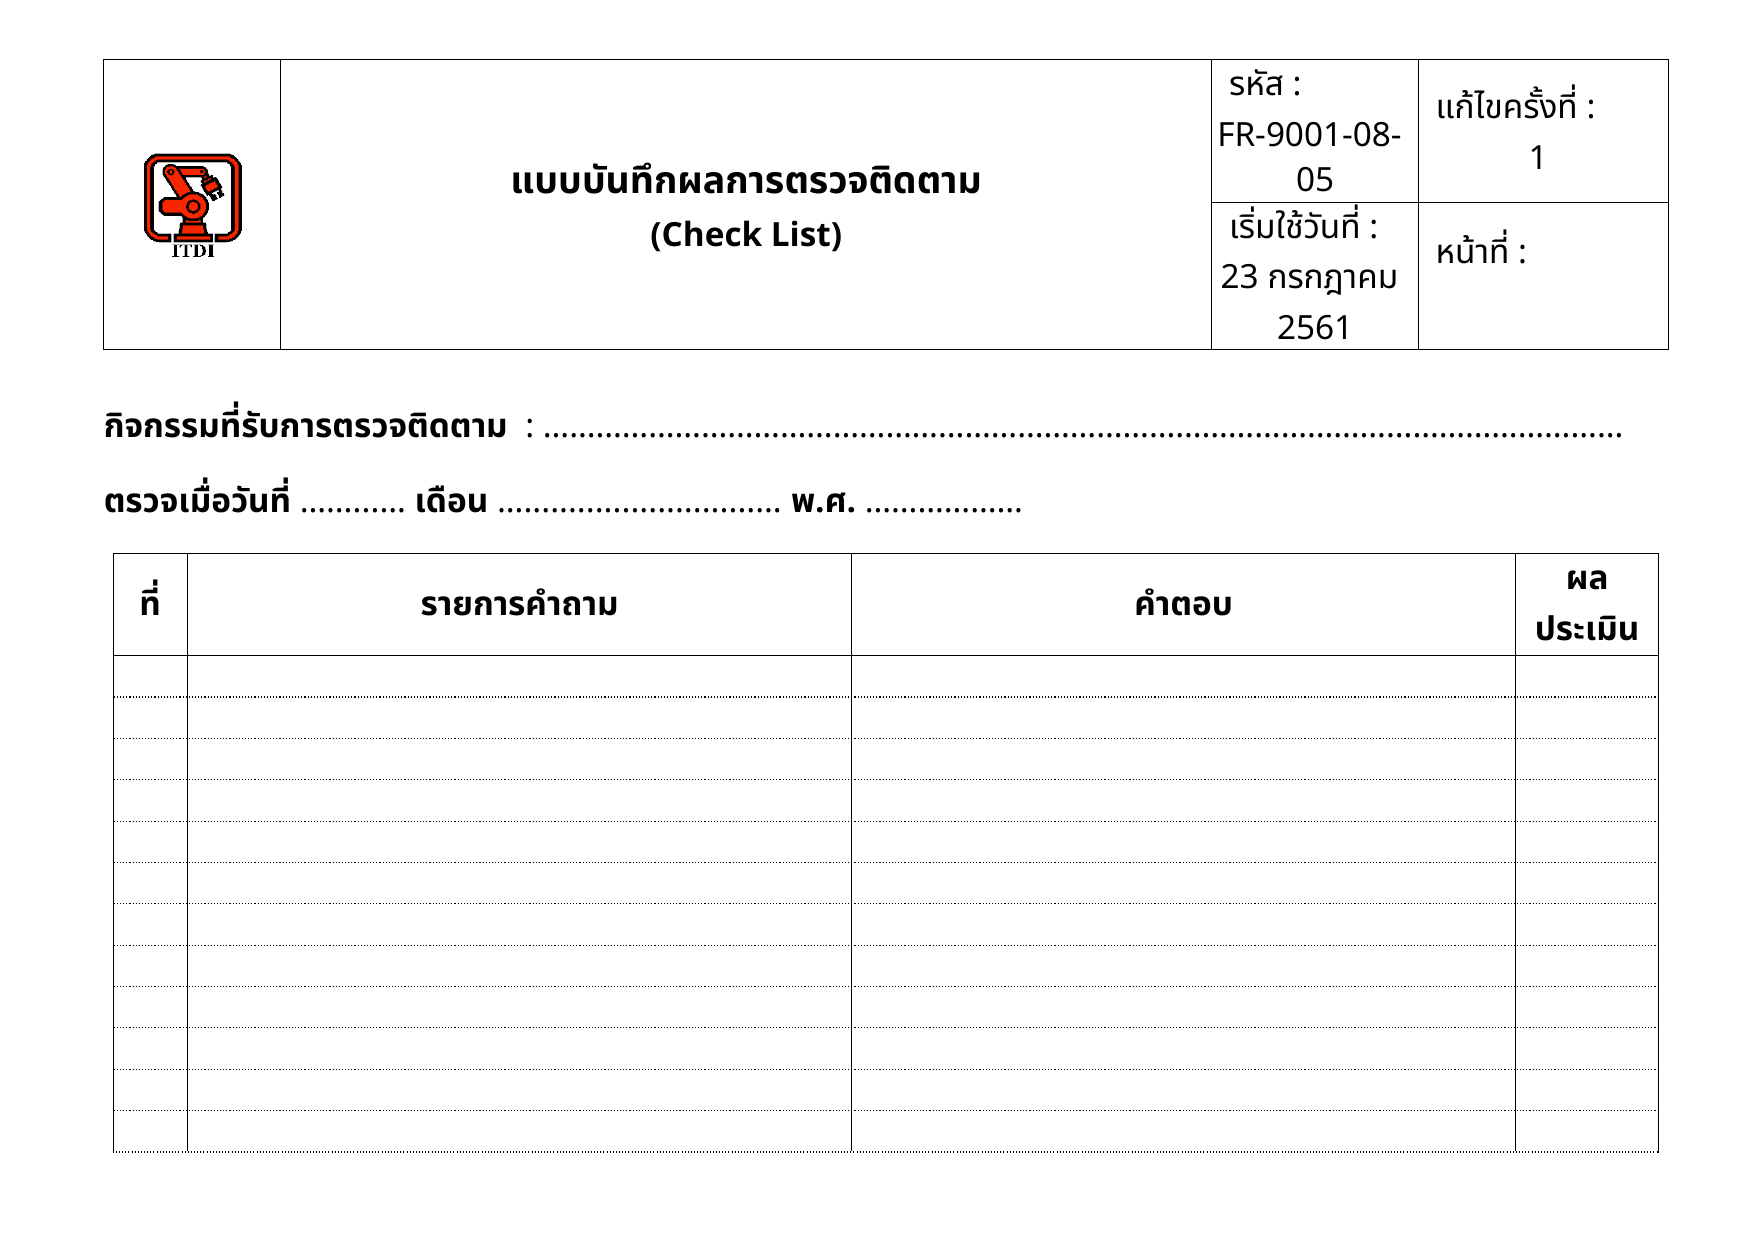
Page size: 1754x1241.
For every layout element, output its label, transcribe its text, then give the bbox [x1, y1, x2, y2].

table_cell [114, 779, 187, 821]
table_cell [114, 1069, 187, 1110]
table_header ผลประเมิน [1516, 554, 1658, 655]
table_cell [114, 862, 187, 903]
table_cell [188, 1027, 851, 1069]
table_cell [852, 862, 1515, 903]
table_cell [188, 696, 851, 738]
table_cell [852, 656, 1515, 696]
table_cell [1516, 738, 1658, 779]
table_cell [852, 738, 1515, 779]
table_cell [852, 903, 1515, 944]
table_cell [1516, 1110, 1658, 1151]
table_cell [1516, 779, 1658, 821]
table_cell [852, 1110, 1515, 1151]
table_cell [188, 1110, 851, 1151]
text กิจกรรมที่รับการตรวจติดตาม : …………………………………………………………………………………………………………… ตรวจเมื่อวันที่ ……...… เดือน …..........................… พ.ศ. ……………… [103, 401, 1668, 528]
table_header คำตอบ [852, 554, 1515, 655]
table_cell [852, 821, 1515, 862]
table_cell [1516, 656, 1658, 696]
table_cell [1516, 903, 1658, 944]
table_cell [114, 696, 187, 738]
table_cell [852, 696, 1515, 738]
table_cell [114, 1027, 187, 1069]
table_cell [188, 903, 851, 944]
table_cell [1516, 862, 1658, 903]
table_cell [1516, 1069, 1658, 1110]
table_header ที่ [114, 554, 187, 655]
table_cell [188, 862, 851, 903]
table_cell [114, 738, 187, 779]
table_cell [114, 1110, 187, 1151]
table_cell [1516, 986, 1658, 1027]
table_cell [852, 779, 1515, 821]
table_cell [188, 986, 851, 1027]
table_cell [1516, 1027, 1658, 1069]
table_cell [852, 945, 1515, 986]
table_cell [188, 821, 851, 862]
table_cell [1516, 945, 1658, 986]
table_header รายการคำถาม [188, 554, 851, 655]
table_cell [114, 821, 187, 862]
table_cell [114, 945, 187, 986]
table_cell [188, 656, 851, 696]
table_cell [114, 986, 187, 1027]
table_cell [1516, 821, 1658, 862]
table_cell [852, 1027, 1515, 1069]
picture [138, 151, 247, 259]
table_cell [114, 656, 187, 696]
table_cell [1516, 696, 1658, 738]
table_cell [114, 903, 187, 944]
table_cell [188, 779, 851, 821]
table_cell [852, 986, 1515, 1027]
table_cell [188, 1069, 851, 1110]
table_cell [188, 738, 851, 779]
table_cell [188, 945, 851, 986]
table_cell [852, 1069, 1515, 1110]
